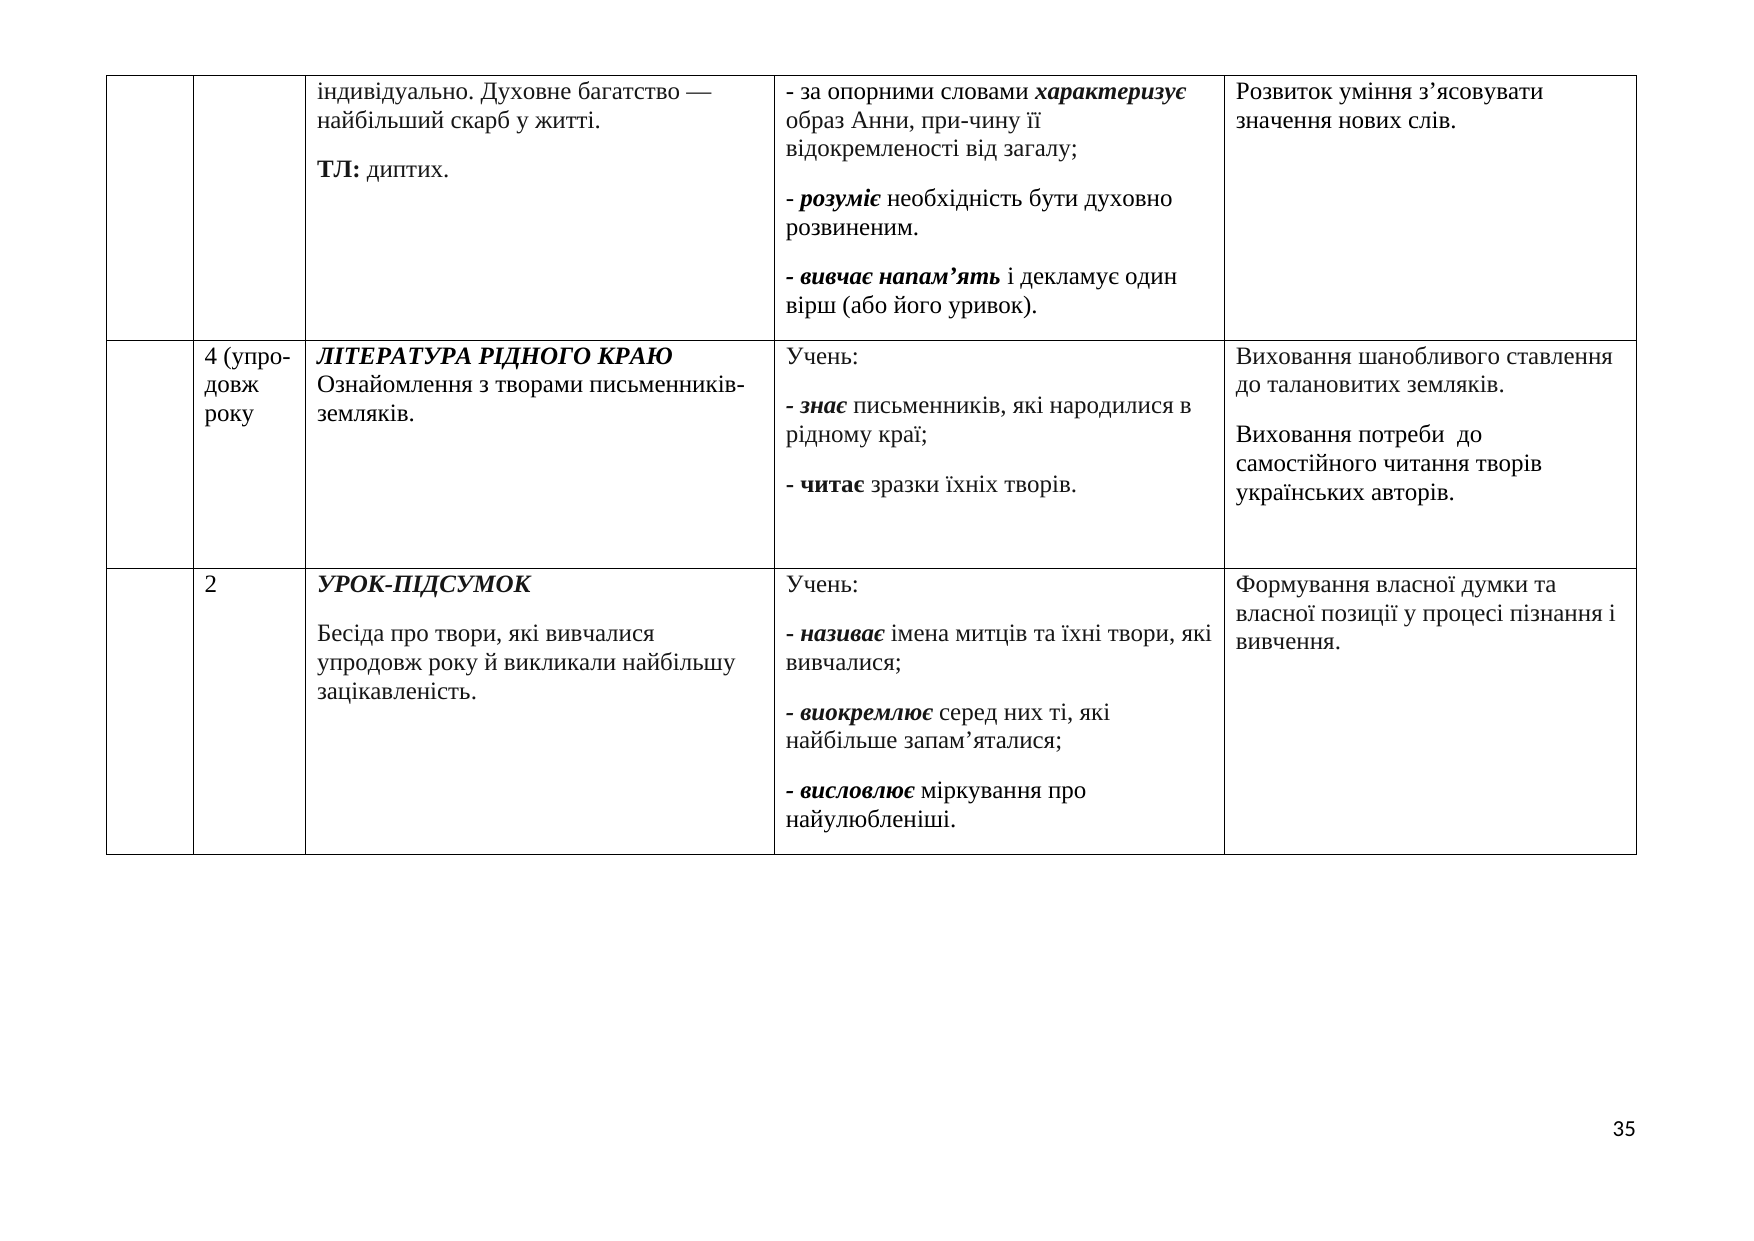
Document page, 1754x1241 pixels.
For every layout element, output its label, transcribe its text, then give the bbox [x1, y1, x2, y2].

table_cell [107, 569, 193, 853]
table_cell 4 (упро-довж року [194, 341, 305, 568]
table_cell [775, 76, 1224, 340]
table_cell [107, 341, 193, 568]
table_cell 4 [194, 76, 305, 340]
table_cell ЛІТЕРАТУРА РІДНОГО КРАЮ Ознайомлення з творами письменників-земляків. [306, 341, 774, 568]
table_cell Формування власної думки та власної позиції у процесі пізнання і вивчення. [1225, 569, 1636, 853]
table_cell Учень: - називає імена митців та їхні твори, які вивчалися; - виокремлює серед них ті, які найбільше запам’яталися; - висловлює міркування про найулюбленіші. [775, 569, 1224, 853]
table_cell 2 [194, 569, 305, 853]
table_cell Учень: - знає письменників, які народилися в рідному краї; - читає зразки їхніх творів. [775, 341, 1224, 568]
table_cell [107, 76, 193, 340]
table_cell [1225, 76, 1636, 340]
table_cell Виховання шанобливого ставлення до талановитих земляків. Виховання потреби до самостійного читання творів українських авторів. [1225, 341, 1636, 568]
table_cell УРОК-ПІДСУМОК Бесіда про твори, які вивчалися упродовж року й викликали найбільшу зацікавленість. [306, 569, 774, 853]
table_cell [306, 76, 774, 340]
